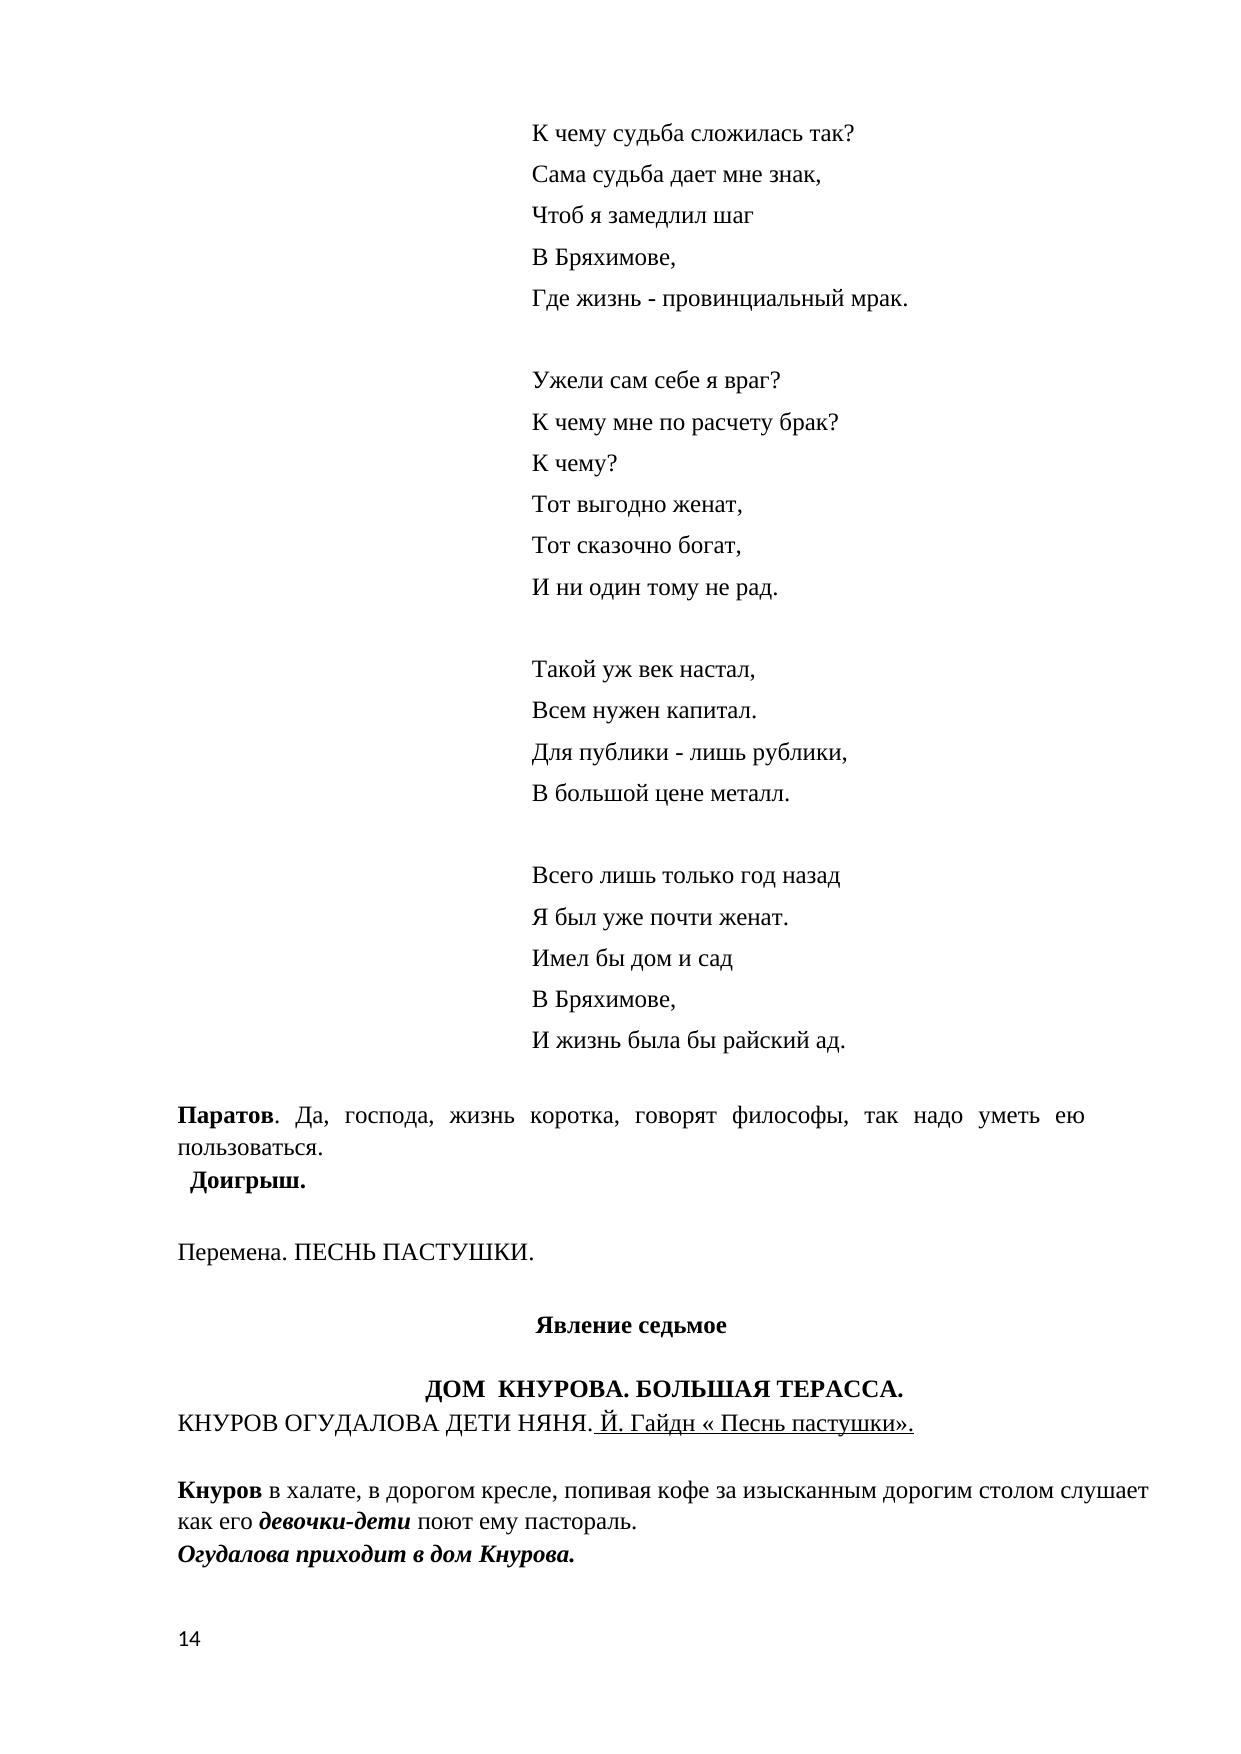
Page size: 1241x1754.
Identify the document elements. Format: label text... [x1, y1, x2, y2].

text К чему? [177, 448, 1152, 477]
text И жизнь была бы райский ад. [177, 1026, 1152, 1054]
text К чему мне по расчету брак? [177, 407, 1152, 436]
text Сама судьба дает мне знак, [177, 159, 1152, 188]
text Для публики - лишь рублики, [177, 737, 1152, 766]
text Где жизнь - провинциальный мрак. [177, 283, 1152, 312]
text Явление седьмое [177, 1311, 1085, 1339]
text Ужели сам себе я враг? [177, 366, 1152, 394]
text ДОМ КНУРОВА. БОЛЬШАЯ ТЕРАССА. [177, 1374, 1152, 1403]
text К чему судьба сложилась так? [177, 118, 1152, 147]
text Имел бы дом и сад [177, 943, 1152, 972]
text Тот выгодно женат, [177, 489, 1152, 518]
text Огудалова приходит в дом Кнурова. [177, 1539, 1086, 1568]
text Я был уже почти женат. [177, 902, 1152, 931]
text Доигрыш. [177, 1165, 1086, 1193]
text И ни один тому не рад. [177, 572, 1152, 601]
text КНУРОВ ОГУДАЛОВА ДЕТИ НЯНЯ. Й. Гайдн « Песнь пастушки». [177, 1408, 1152, 1437]
text В Бряхимове, [177, 984, 1152, 1013]
text Перемена. ПЕСНЬ ПАСТУШКИ. [177, 1237, 1152, 1266]
text Кнуров в халате, в дорогом кресле, попивая кофе за изысканным дорогим столом слушает как его девочки-дети поют ему пастораль. [177, 1475, 1152, 1534]
text Паратов. Да, господа, жизнь коротка, говорят философы, так надо уметь ею пользоваться. [177, 1100, 1086, 1161]
text Такой уж век настал, [177, 654, 1152, 683]
text Чтоб я замедлил шаг [177, 201, 1152, 229]
text Тот сказочно богат, [177, 531, 1152, 559]
text Всем нужен капитал. [177, 696, 1152, 724]
text Всего лишь только год назад [177, 861, 1152, 889]
text В Бряхимове, [177, 242, 1152, 271]
text В большой цене металл. [177, 778, 1152, 807]
